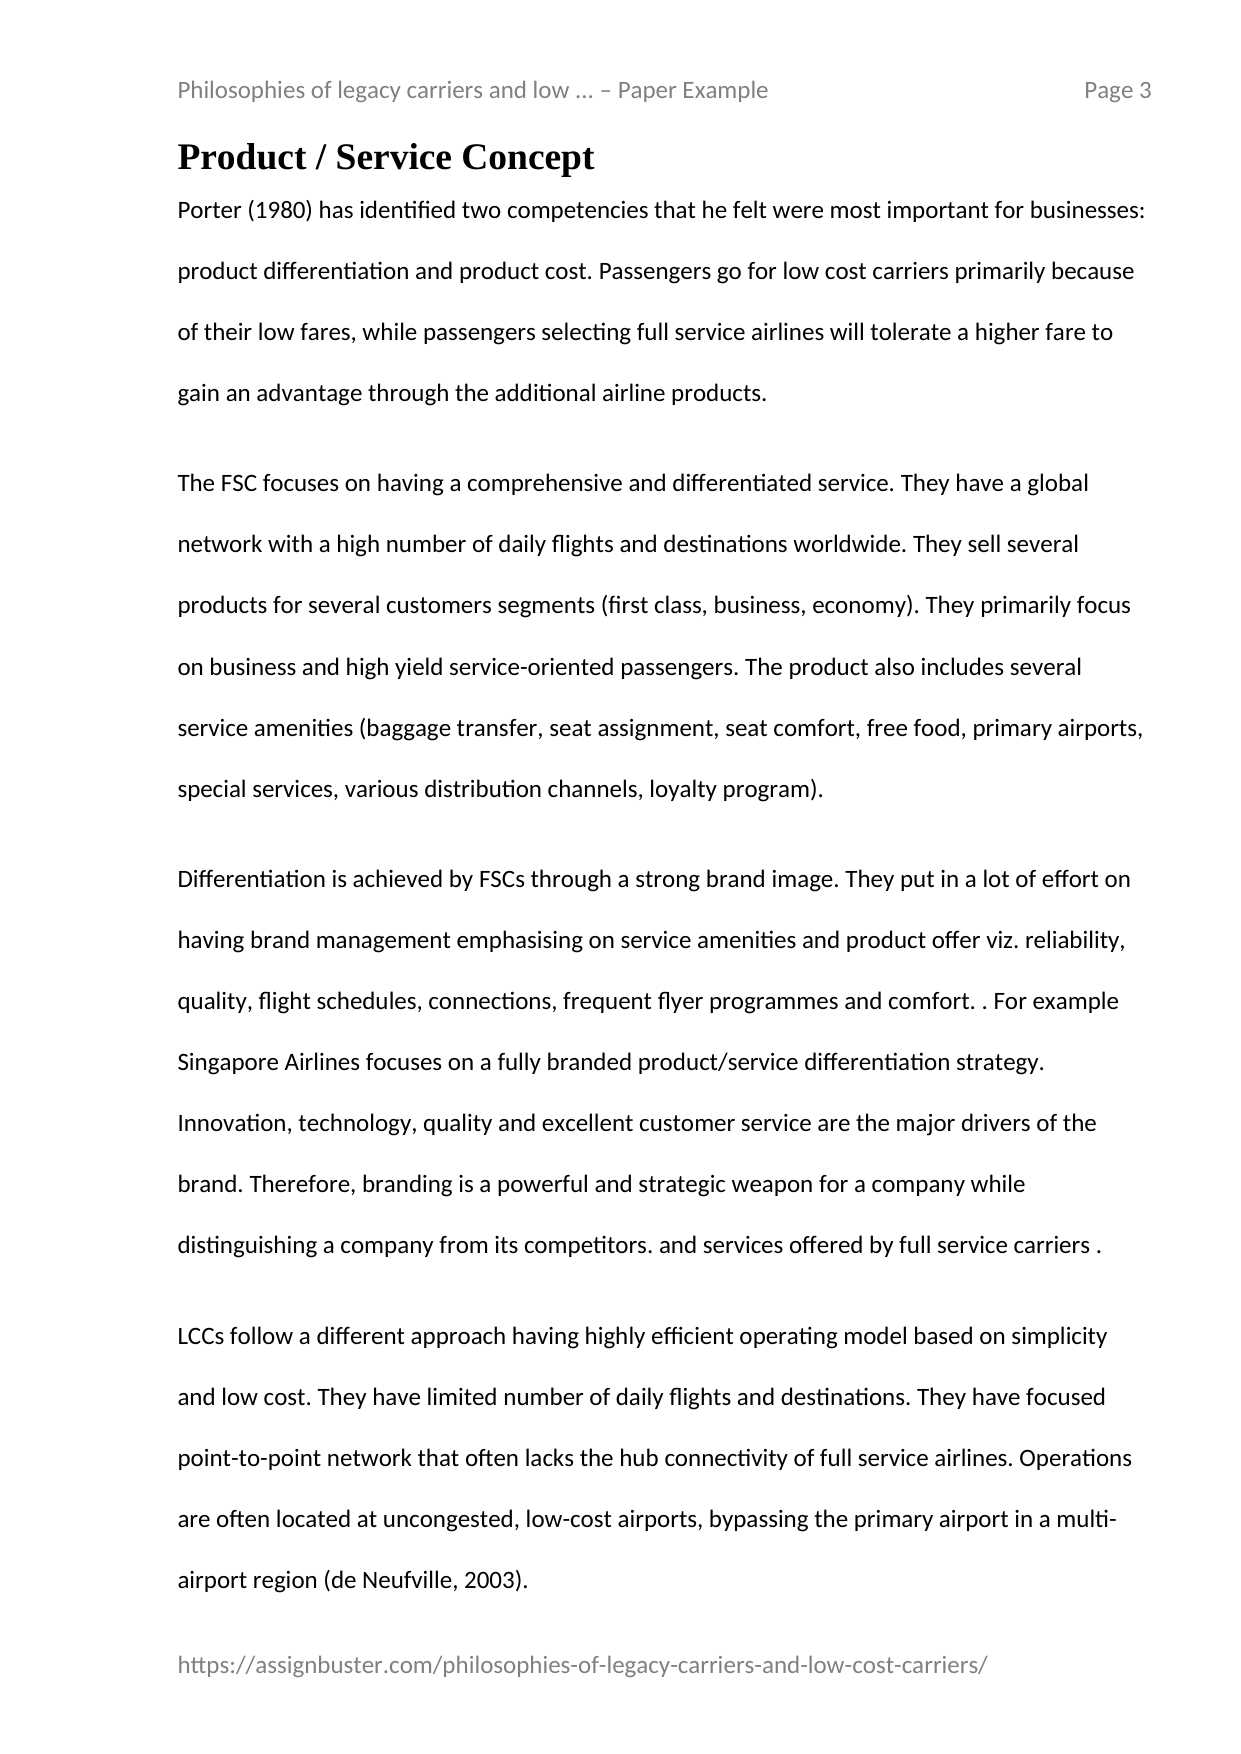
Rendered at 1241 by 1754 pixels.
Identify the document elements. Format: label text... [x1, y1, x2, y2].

subtitle Product / Service Concept [177, 135, 1152, 178]
text Porter (1980) has identified two competencies that he felt were most important for businesses: product differentiation and product cost. Passengers go for low cost carriers primarily because of their low fares, while passengers selecting full service airlines will tolerate a higher fare to gain an advantage through the additional airline products. [177, 194, 1152, 407]
text LCCs follow a different approach having highly efficient operating model based on simplicity and low cost. They have limited number of daily flights and destinations. They have focused point-to-point network that often lacks the hub connectivity of full service airlines. Operations are often located at uncongested, low-cost airports, bypassing the primary airport in a multi-airport region (de Neufville, 2003). [177, 1320, 1152, 1595]
text The FSC focuses on having a comprehensive and differentiated service. They have a global network with a high number of daily flights and destinations worldwide. They sell several products for several customers segments (first class, business, economy). They primarily focus on business and high yield service-oriented passengers. The product also includes several service amenities (baggage transfer, seat assignment, seat comfort, free food, primary airports, special services, various distribution channels, loyalty program). [177, 467, 1152, 803]
text Differentiation is achieved by FSCs through a strong brand image. They put in a lot of effort on having brand management emphasising on service amenities and product offer viz. reliability, quality, flight schedules, connections, frequent flyer programmes and comfort. . For example Singapore Airlines focuses on a fully branded product/service differentiation strategy. Innovation, technology, quality and excellent customer service are the major drivers of the brand. Therefore, branding is a powerful and strategic weapon for a company while distinguishing a company from its competitors. and services offered by full service carriers . [177, 863, 1152, 1260]
